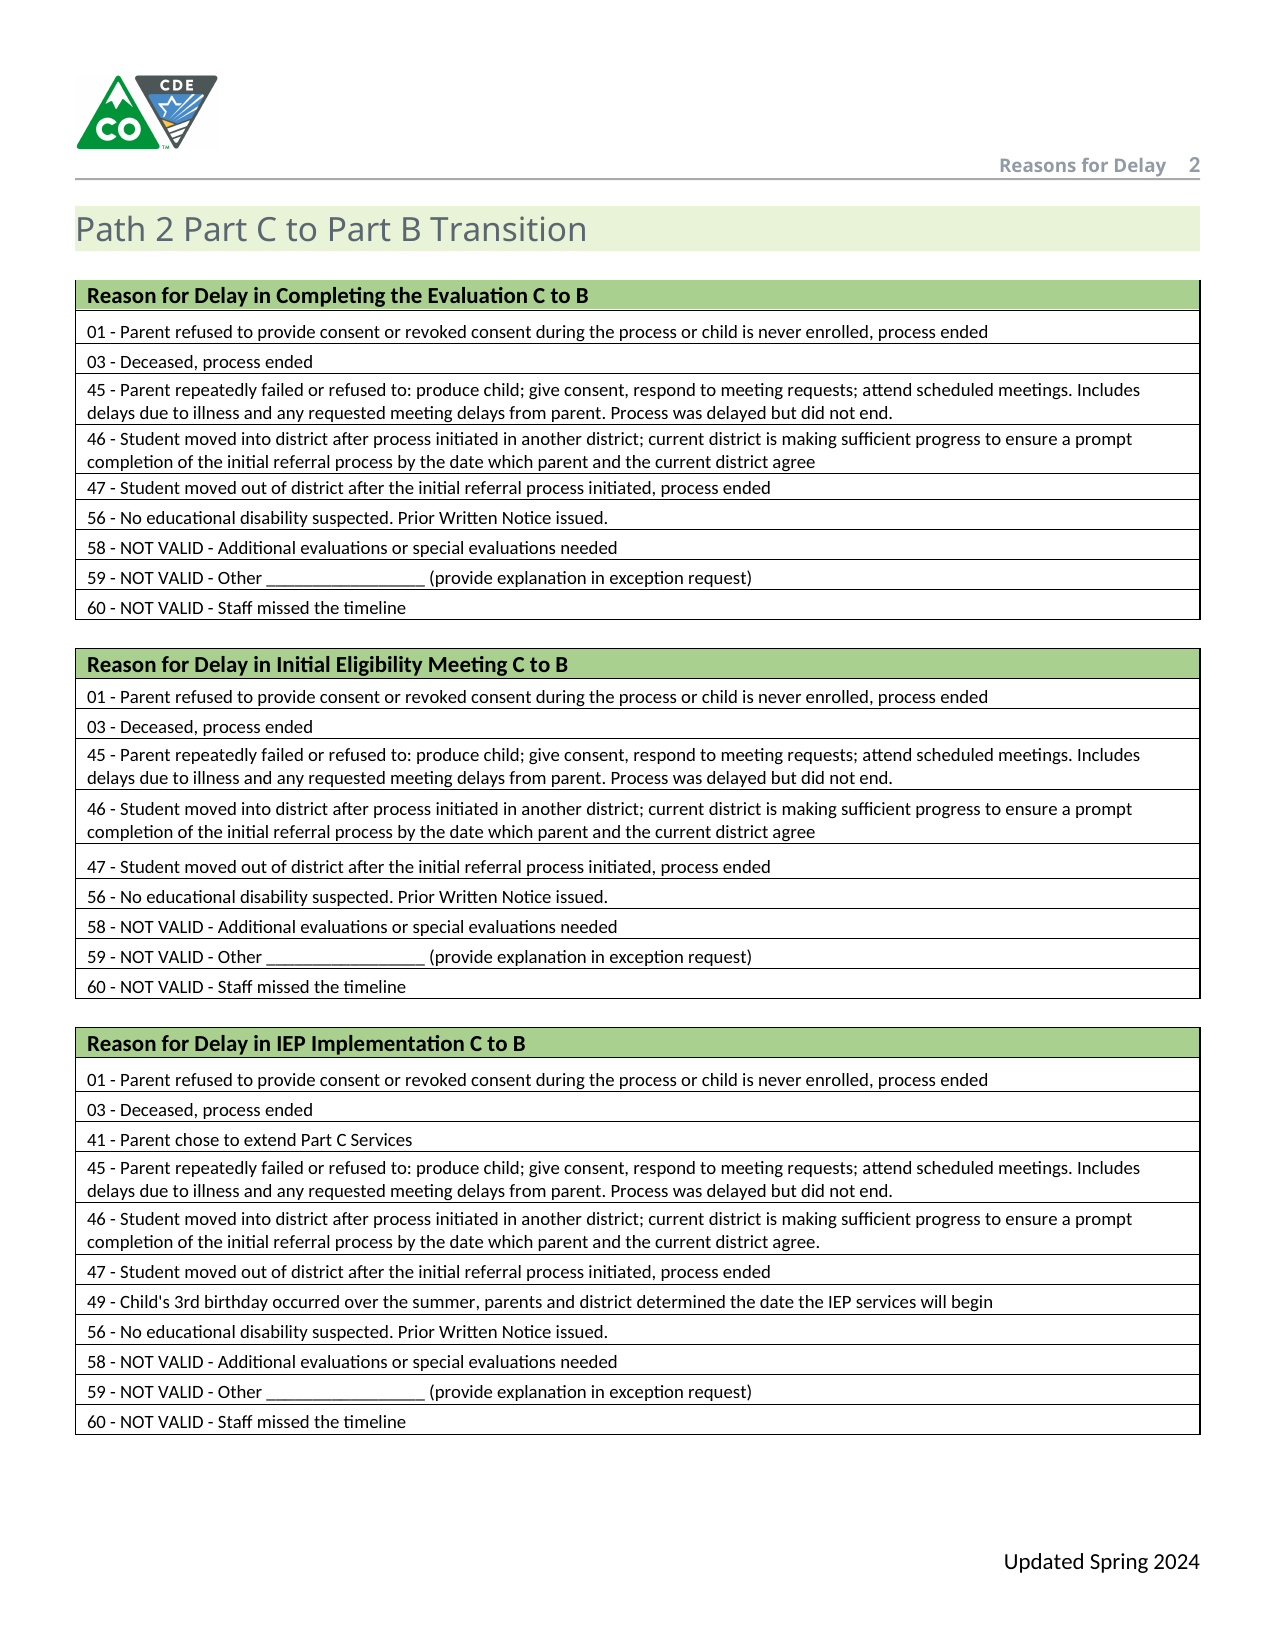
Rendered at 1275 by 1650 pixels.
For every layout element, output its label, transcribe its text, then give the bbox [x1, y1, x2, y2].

table_cell 46 - Student moved into district after process initiated in another district; current district is making sufficient progress to ensure a prompt completion of the initial referral process by the date which parent and the current district agree [76, 790, 1199, 843]
table_cell 49 - Child's 3rd birthday occurred over the summer, parents and district determined the date the IEP services will begin [76, 1285, 1199, 1313]
picture [75, 75, 219, 150]
table_cell 60 - NOT VALID - Staff missed the timeline [76, 1405, 1199, 1433]
table_cell 58 - NOT VALID - Additional evaluations or special evaluations needed [76, 909, 1199, 938]
table_cell 46 - Student moved into district after process initiated in another district; current district is making sufficient progress to ensure a prompt completion of the initial referral process by the date which parent and the current district agree [76, 425, 1199, 473]
table_cell 03 - Deceased, process ended [76, 709, 1199, 738]
table_cell 41 - Parent chose to extend Part C Services [76, 1122, 1199, 1151]
table_cell 56 - No educational disability suspected. Prior Written Notice issued. [76, 500, 1199, 529]
table_cell 59 - NOT VALID - Other _________________ (provide explanation in exception request) [76, 1375, 1199, 1403]
table_cell 01 - Parent refused to provide consent or revoked consent during the process or child is never enrolled, process ended [76, 679, 1199, 708]
table_cell 03 - Deceased, process ended [76, 1092, 1199, 1121]
table_cell 47 - Student moved out of district after the initial referral process initiated, process ended [76, 1255, 1199, 1283]
table_cell 47 - Student moved out of district after the initial referral process initiated, process ended [76, 844, 1199, 878]
table_cell 59 - NOT VALID - Other _________________ (provide explanation in exception request) [76, 560, 1199, 589]
table_header Reason for Delay in Completing the Evaluation C to B [76, 280, 1199, 309]
table_cell 58 - NOT VALID - Additional evaluations or special evaluations needed [76, 1345, 1199, 1373]
text Path 2 Part C to Part B Transition [75, 206, 1200, 251]
table_cell 56 - No educational disability suspected. Prior Written Notice issued. [76, 1315, 1199, 1343]
table_cell 47 - Student moved out of district after the initial referral process initiated, process ended [76, 474, 1199, 499]
table_cell 03 - Deceased, process ended [76, 344, 1199, 373]
table_cell 59 - NOT VALID - Other _________________ (provide explanation in exception request) [76, 939, 1199, 968]
table_cell 58 - NOT VALID - Additional evaluations or special evaluations needed [76, 530, 1199, 559]
table_header Reason for Delay in Initial Eligibility Meeting C to B [76, 649, 1199, 678]
table_cell 01 - Parent refused to provide consent or revoked consent during the process or child is never enrolled, process ended [76, 1058, 1199, 1091]
table_cell 60 - NOT VALID - Staff missed the timeline [76, 590, 1199, 619]
table_cell 01 - Parent refused to provide consent or revoked consent during the process or child is never enrolled, process ended [76, 311, 1199, 343]
table_cell 56 - No educational disability suspected. Prior Written Notice issued. [76, 879, 1199, 908]
table_header Reason for Delay in IEP Implementation C to B [76, 1028, 1199, 1057]
table_cell 60 - NOT VALID - Staff missed the timeline [76, 969, 1199, 998]
